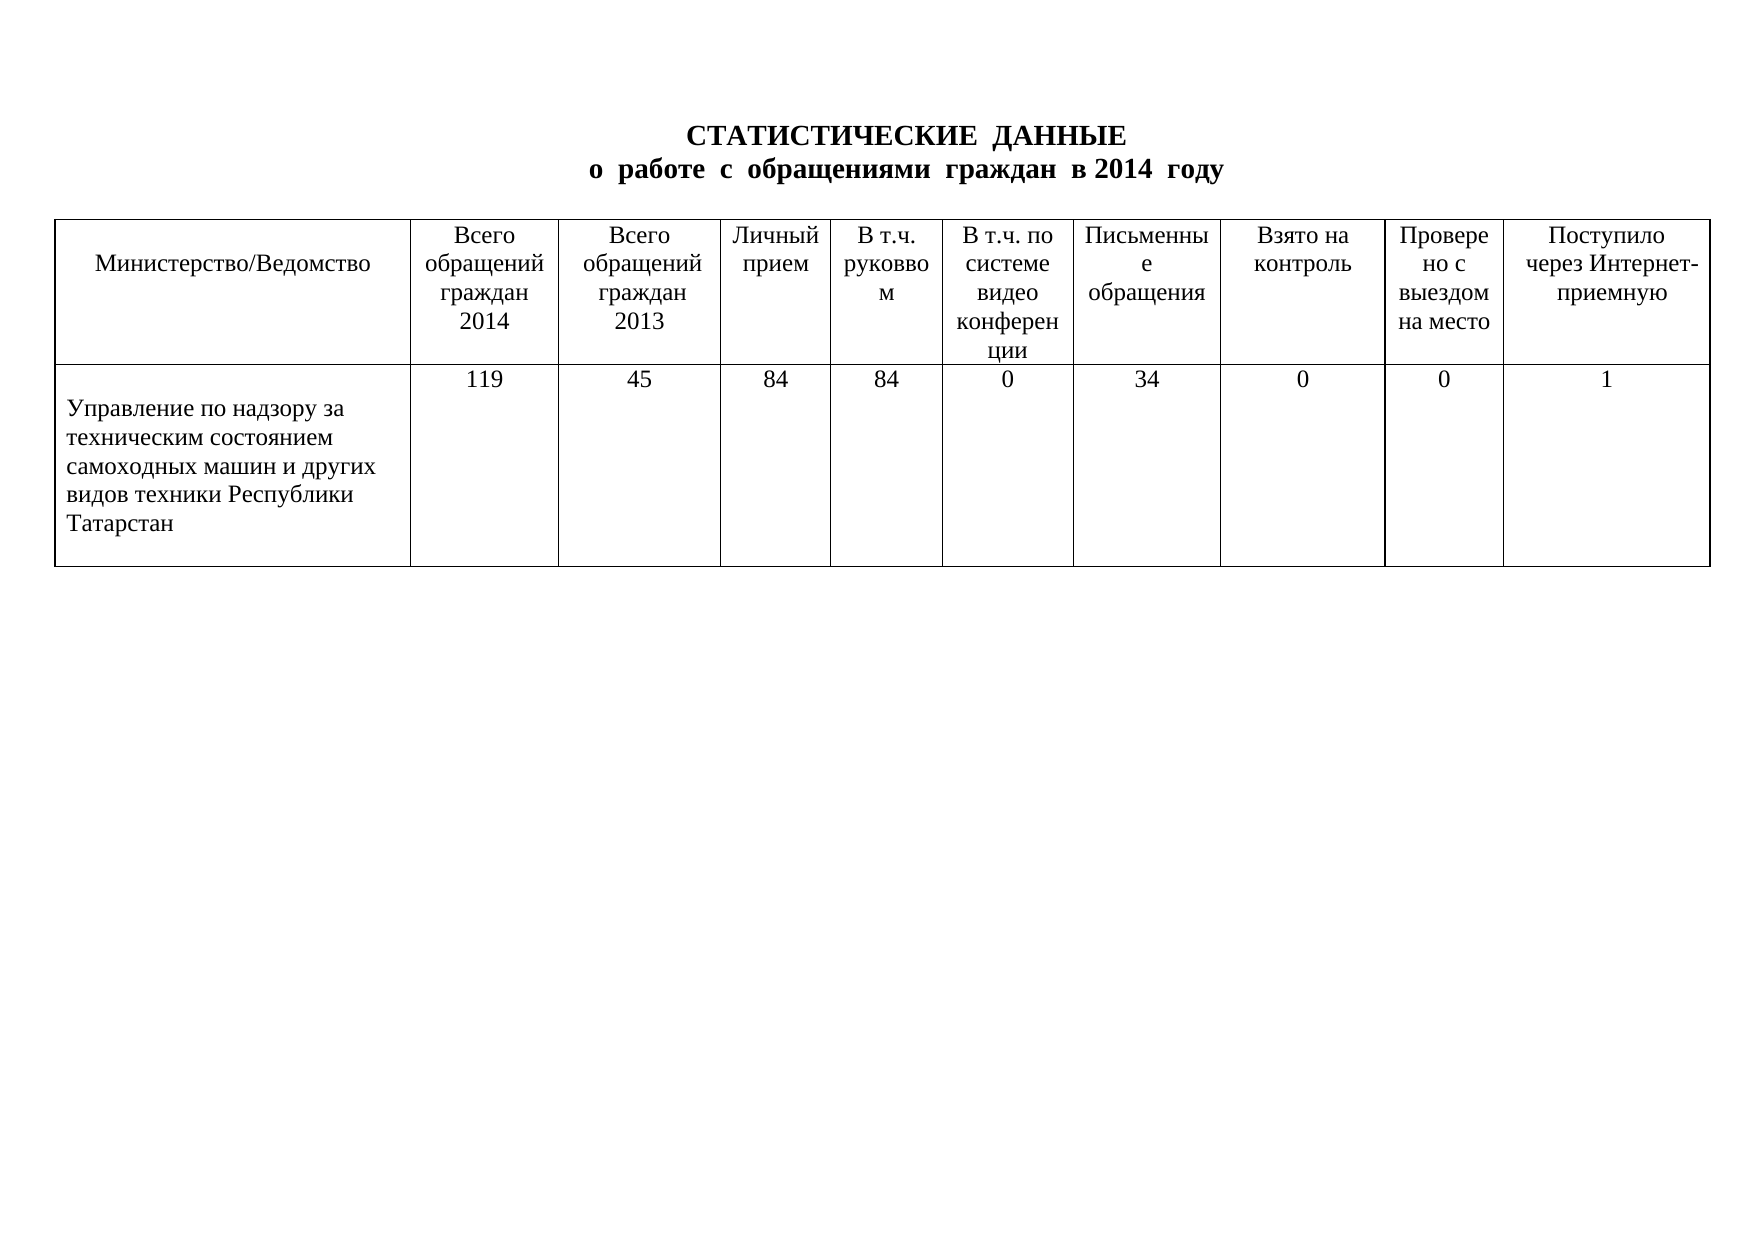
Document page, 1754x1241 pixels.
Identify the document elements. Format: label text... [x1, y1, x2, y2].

table_cell 119 [411, 365, 558, 566]
table_header Всего обращений граждан 2014 [411, 220, 558, 363]
table_header В т.ч. по системе видео конференции [943, 220, 1073, 363]
table_header Проверено с выездом на место [1386, 220, 1503, 363]
table_cell 45 [559, 365, 720, 566]
table_header Всего обращений граждан 2013 [559, 220, 720, 363]
table_cell 0 [943, 365, 1073, 566]
table_header Письменные обращения [1074, 220, 1220, 363]
table_cell 84 [721, 365, 830, 566]
table_header Поступило через Интернет-приемную [1504, 220, 1709, 363]
table_cell Управление по надзору за техническим состоянием самоходных машин и других видов техники Республики Татарстан [56, 365, 410, 566]
table_cell 84 [831, 365, 942, 566]
table_cell 0 [1221, 365, 1384, 566]
table_header Министерство/Ведомство [56, 220, 410, 363]
table_cell 34 [1074, 365, 1220, 566]
table_header Личный прием [721, 220, 830, 363]
text СТАТИСТИЧЕСКИЕ ДАННЫЕ [118, 118, 1695, 152]
table_header Взято на контроль [1221, 220, 1384, 363]
text о работе с обращениями граждан в 2014 году [118, 152, 1695, 185]
table_cell 0 [1386, 365, 1503, 566]
table_cell 1 [1504, 365, 1709, 566]
table_header В т.ч. руковвом [831, 220, 942, 363]
